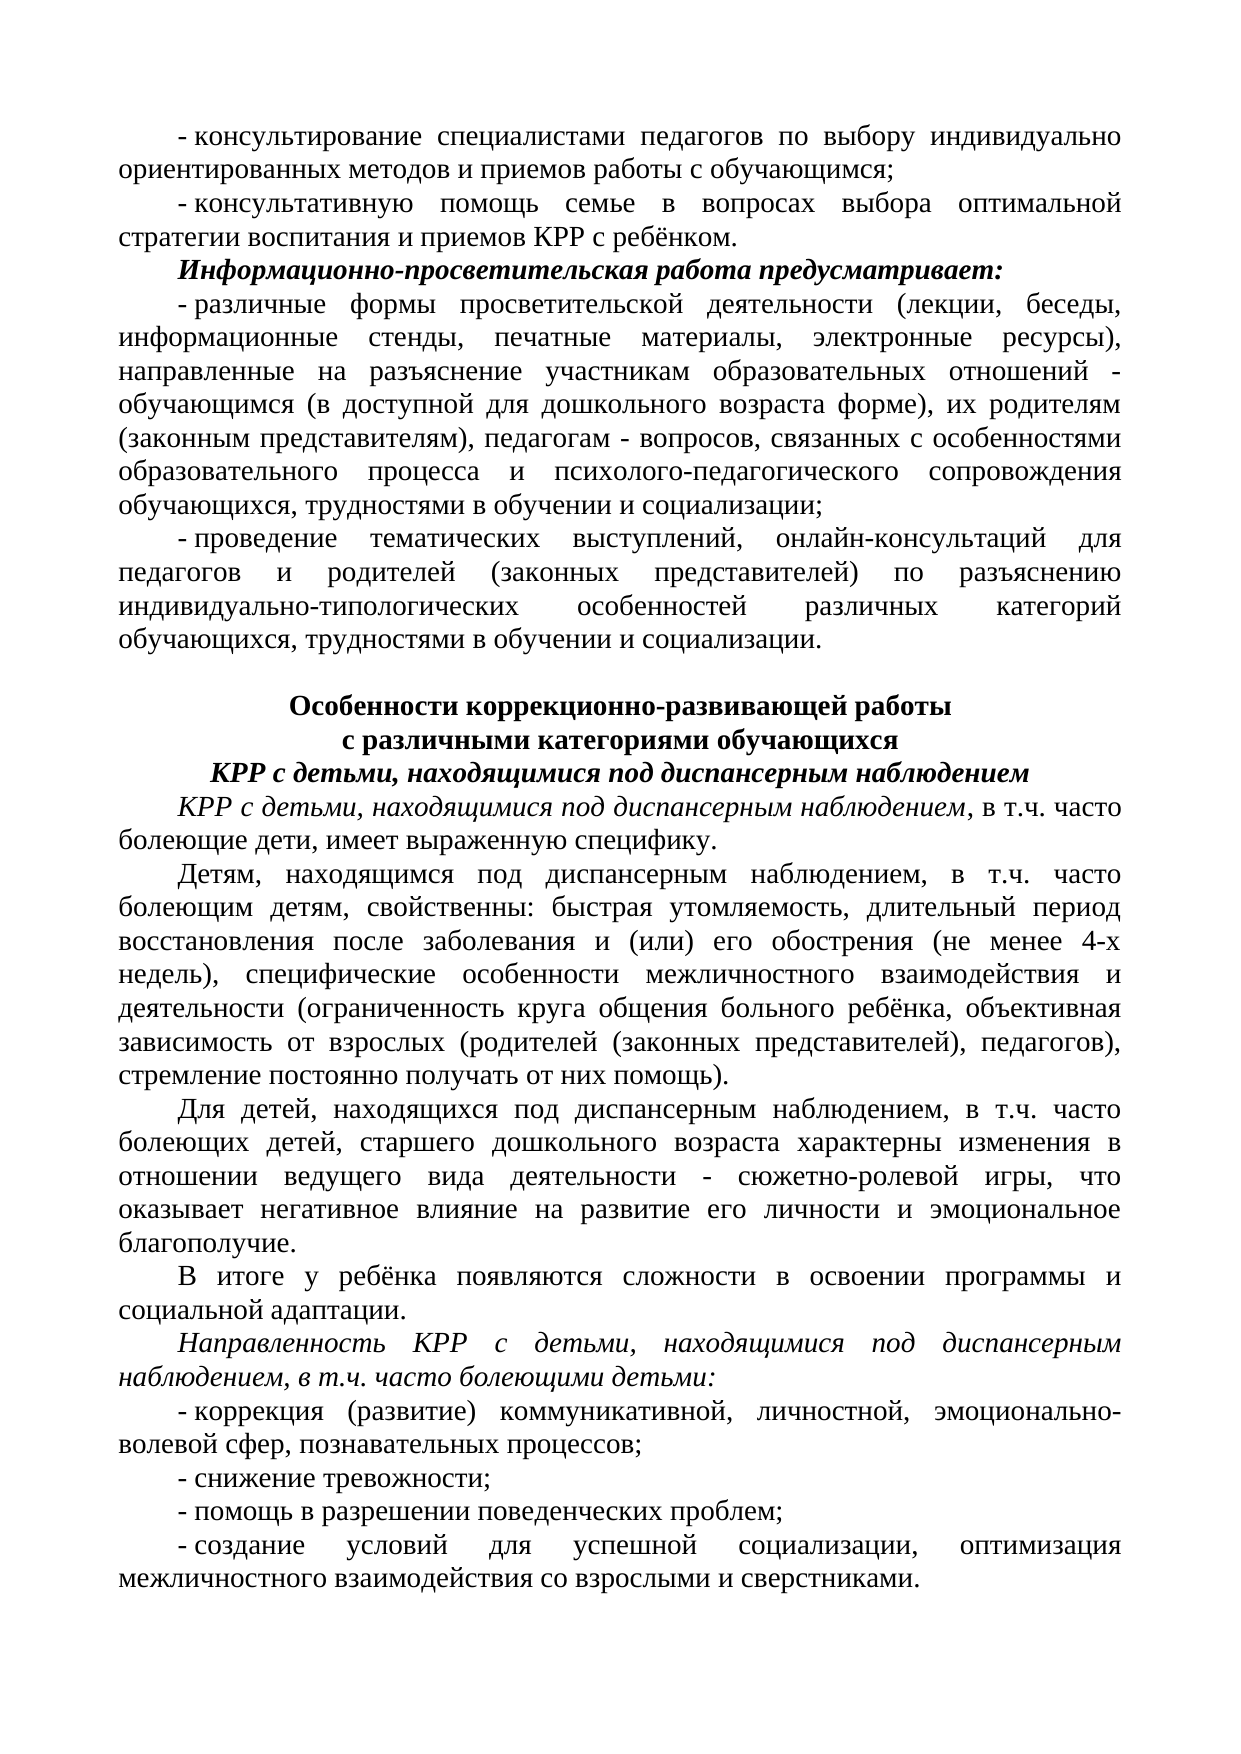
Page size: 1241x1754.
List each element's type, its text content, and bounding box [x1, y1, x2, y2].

text КРР с детьми, находящимися под диспансерным наблюдением [118, 755, 1122, 789]
text - проведение тематических выступлений, онлайн-консультаций для педагогов и родителей (законных представителей) по разъяснению индивидуально-типологических особенностей различных категорий обучающихся, трудностями в обучении и социализации. [118, 521, 1122, 655]
text - создание условий для успешной социализации, оптимизация межличностного взаимодействия со взрослыми и сверстниками. [118, 1527, 1122, 1594]
text - различные формы просветительской деятельности (лекции, беседы, информационные стенды, печатные материалы, электронные ресурсы), направленные на разъяснение участникам образовательных отношений - обучающимся (в доступной для дошкольного возраста форме), их родителям (законным представителям), педагогам - вопросов, связанных с особенностями образовательного процесса и психолого-педагогического сопровождения обучающихся, трудностями в обучении и социализации; [118, 286, 1122, 521]
text с различными категориями обучающихся [118, 722, 1122, 755]
text КРР с детьми, находящимися под диспансерным наблюдением, в т.ч. часто болеющие дети, имеет выраженную специфику. [118, 789, 1122, 856]
text - помощь в разрешении поведенческих проблем; [118, 1493, 1122, 1527]
text Направленность КРР с детьми, находящимися под диспансерным наблюдением, в т.ч. часто болеющими детьми: [118, 1326, 1122, 1393]
text - консультирование специалистами педагогов по выбору индивидуально ориентированных методов и приемов работы с обучающимся; [118, 118, 1122, 185]
text Информационно-просветительская работа предусматривает: [118, 252, 1122, 286]
text - консультативную помощь семье в вопросах выбора оптимальной стратегии воспитания и приемов КРР с ребёнком. [118, 185, 1122, 252]
text Детям, находящимся под диспансерным наблюдением, в т.ч. часто болеющим детям, свойственны: быстрая утомляемость, длительный период восстановления после заболевания и (или) его обострения (не менее 4-х недель), специфические особенности межличностного взаимодействия и деятельности (ограниченность круга общения больного ребёнка, объективная зависимость от взрослых (родителей (законных представителей), педагогов), стремление постоянно получать от них помощь). [118, 856, 1122, 1091]
text В итоге у ребёнка появляются сложности в освоении программы и социальной адаптации. [118, 1258, 1122, 1326]
text Особенности коррекционно-развивающей работы [118, 688, 1122, 722]
text - снижение тревожности; [118, 1460, 1122, 1493]
text Для детей, находящихся под диспансерным наблюдением, в т.ч. часто болеющих детей, старшего дошкольного возраста характерны изменения в отношении ведущего вида деятельности - сюжетно-ролевой игры, что оказывает негативное влияние на развитие его личности и эмоциональное благополучие. [118, 1091, 1122, 1258]
text - коррекция (развитие) коммуникативной, личностной, эмоционально-волевой сфер, познавательных процессов; [118, 1393, 1122, 1460]
